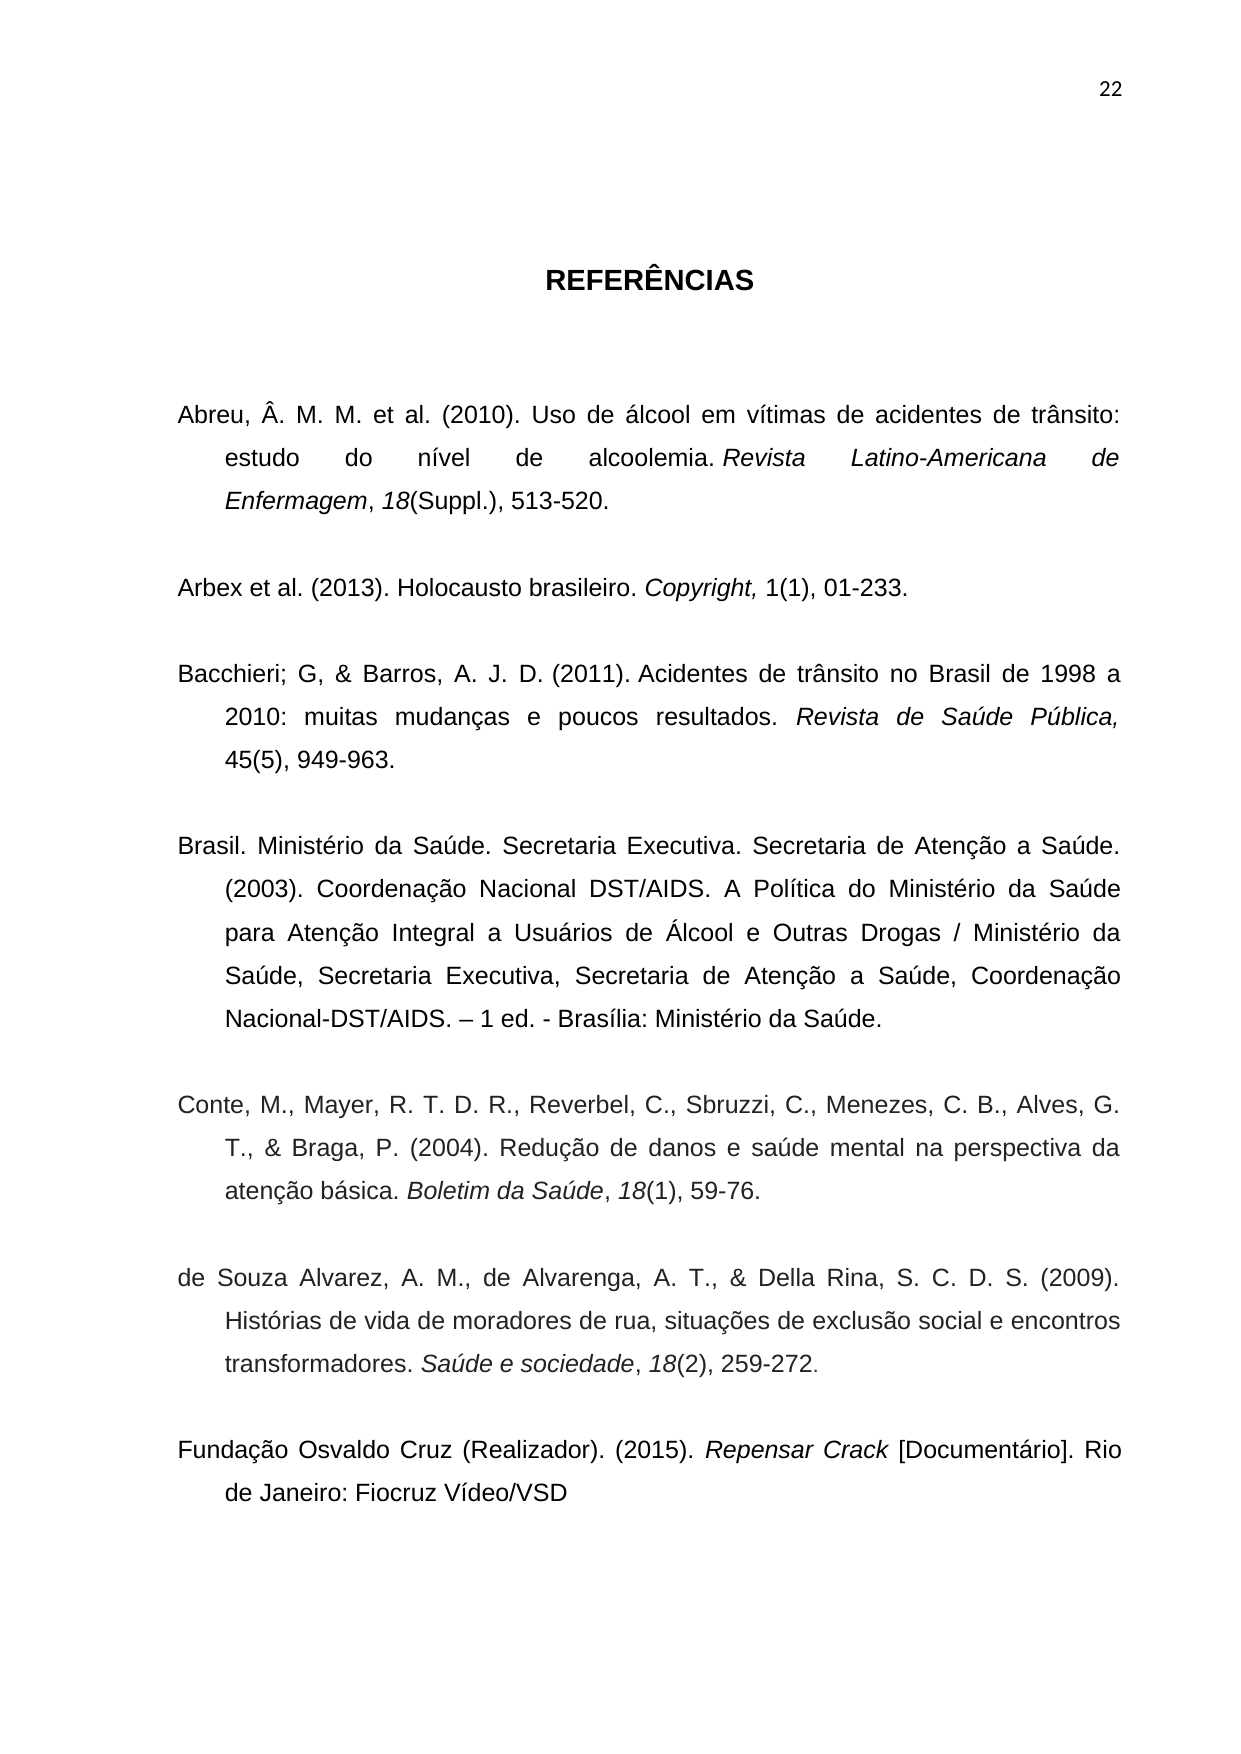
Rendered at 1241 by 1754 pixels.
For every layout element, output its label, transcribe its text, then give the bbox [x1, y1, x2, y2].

text Brasil. Ministério da Saúde. Secretaria Executiva. Secretaria de Atenção a Saúde. (2003). Coordenação Nacional DST/AIDS. A Política do Ministério da Saúde para Atenção Integral a Usuários de Álcool e Outras Drogas / Ministério da Saúde, Secretaria Executiva, Secretaria de Atenção a Saúde, Coordenação Nacional-DST/AIDS. – 1 ed. - Brasília: Ministério da Saúde. [177, 831, 1122, 1032]
text REFERÊNCIAS [177, 263, 1122, 297]
text Abreu, Â. M. M. et al. (2010). Uso de álcool em vítimas de acidentes de trânsito: estudo do nível de alcoolemia. Revista Latino-Americana de Enfermagem, 18(Suppl.), 513-520. [177, 400, 1122, 515]
text Conte, M., Mayer, R. T. D. R., Reverbel, C., Sbruzzi, C., Menezes, C. B., Alves, G. T., & Braga, P. (2004). Redução de danos e saúde mental na perspectiva da atenção básica. Boletim da Saúde, 18(1), 59-76. [177, 1119, 1122, 1205]
text Fundação Osvaldo Cruz (Realizador). (2015). Repensar Crack [Documentário]. Rio de Janeiro: Fiocruz Vídeo/VSD [177, 1435, 1122, 1507]
text de Souza Alvarez, A. M., de Alvarenga, A. T., & Della Rina, S. C. D. S. (2009). Histórias de vida de moradores de rua, situações de exclusão social e encontros transformadores. Saúde e sociedade, 18(2), 259-272. [177, 1291, 1122, 1377]
text Arbex et al. (2013). Holocausto brasileiro. Copyright, 1(1), 01-233. [177, 572, 1122, 601]
text Bacchieri; G, & Barros, A. J. D. (2011). Acidentes de trânsito no Brasil de 1998 a 2010: muitas mudanças e poucos resultados. Revista de Saúde Pública, 45(5), 949-963. [177, 659, 1122, 774]
